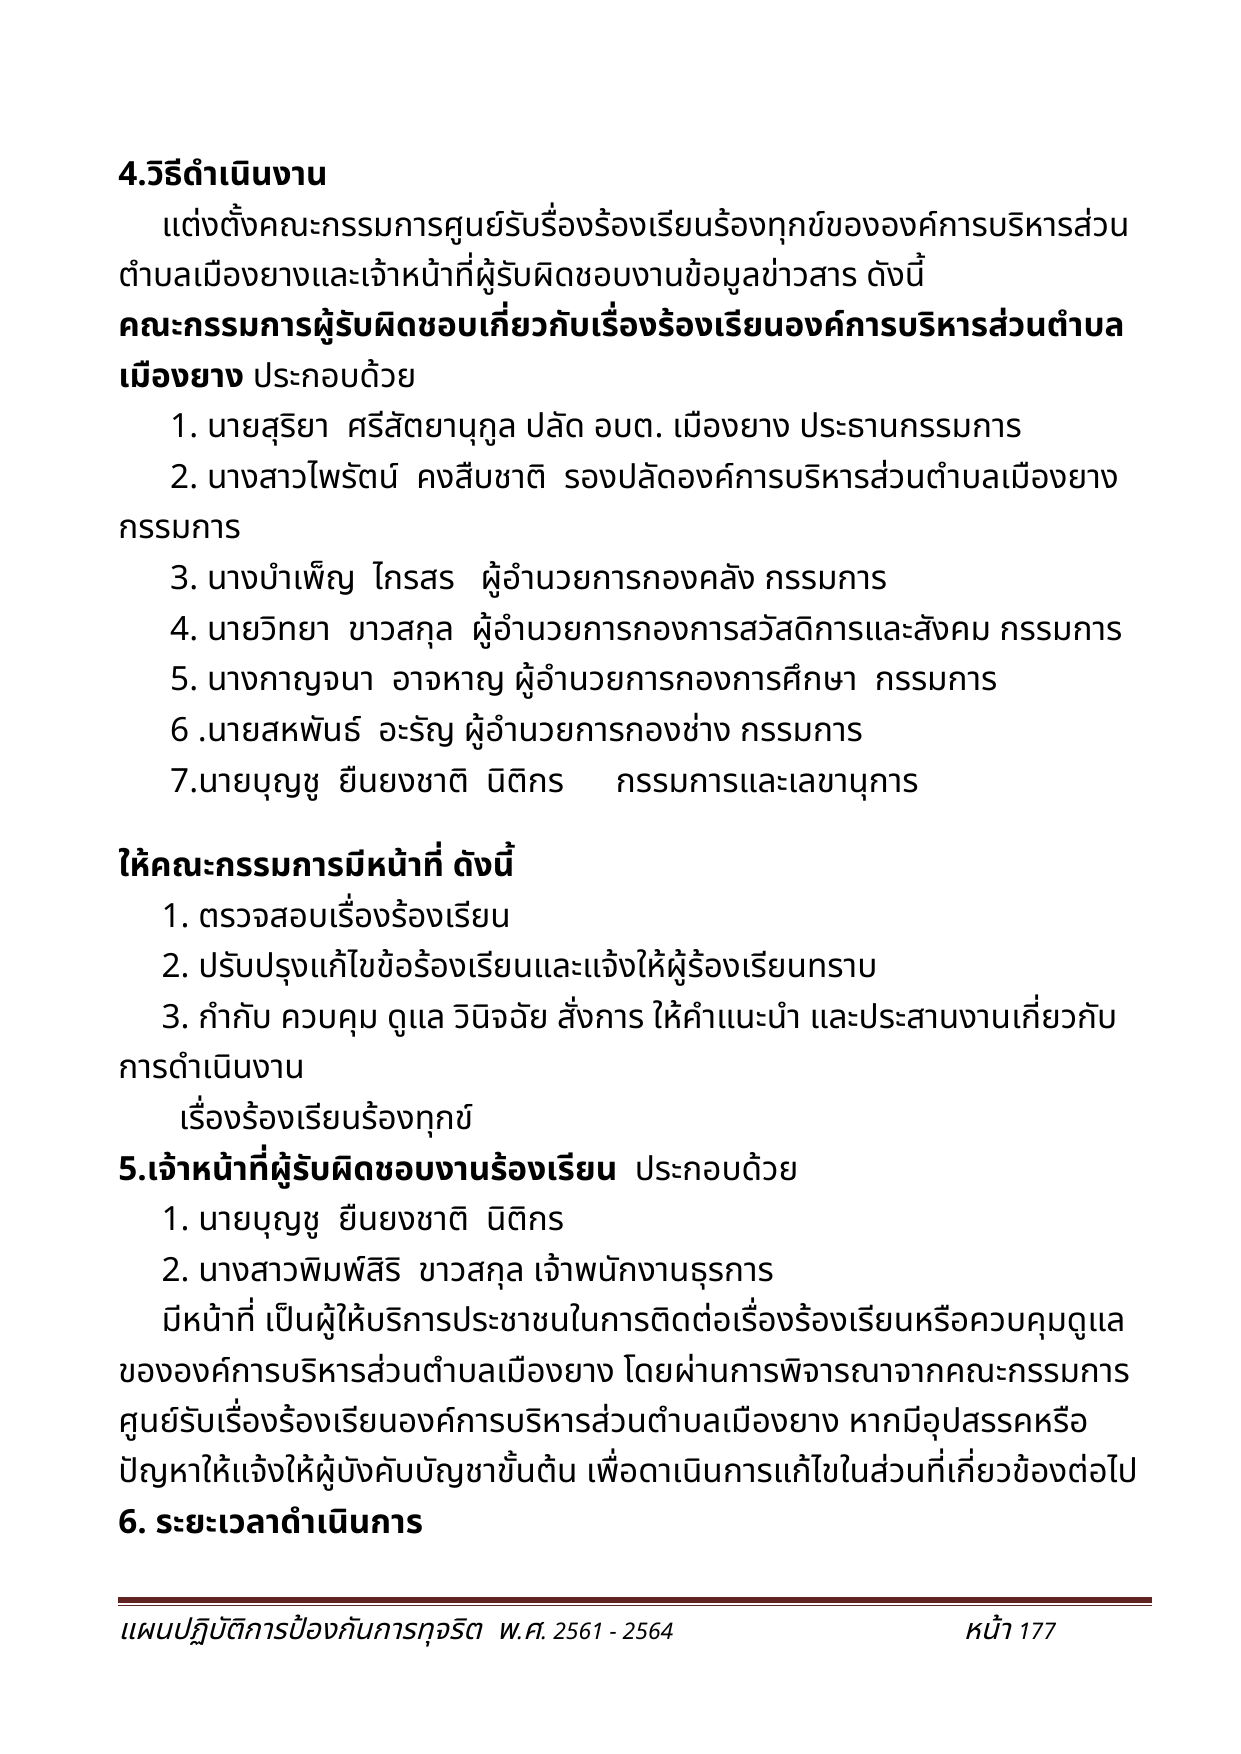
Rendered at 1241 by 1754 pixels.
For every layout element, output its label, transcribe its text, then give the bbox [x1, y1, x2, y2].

text 2. นางสาวพิมพ์สิริ ขาวสกุล เจ้าพนักงานธุรการ [118, 1246, 1152, 1296]
text ให้คณะกรรมการมีหน้าที่ ดังนี้ [118, 841, 1152, 892]
text 3. กำกับ ควบคุม ดูแล วินิจฉัย สั่งการ ให้คำแนะนำ และประสานงานเกี่ยวกับการดำเนินงาน [118, 993, 1152, 1094]
text 1. ตรวจสอบเรื่องร้องเรียน [118, 892, 1152, 942]
text 1. นายสุริยา ศรีสัตยานุกูล ปลัด อบต. เมืองยาง ประธานกรรมการ [118, 402, 1152, 453]
text แต่งตั้งคณะกรรมการศูนย์รับรื่องร้องเรียนร้องทุกข์ขององค์การบริหารส่วนตำบลเมืองยางและเจ้าหน้าที่ผู้รับผิดชอบงานข้อมูลข่าวสาร ดังนี้ [118, 201, 1152, 301]
text 5.เจ้าหน้าที่ผู้รับผิดชอบงานร้องเรียน ประกอบด้วย [118, 1144, 1152, 1195]
text คณะกรรมการผู้รับผิดชอบเกี่ยวกับเรื่องร้องเรียนองค์การบริหารส่วนตำบลเมืองยาง ประกอบด้วย [118, 301, 1152, 402]
text 5. นางกาญจนา อาจหาญ ผู้อำนวยการกองการศึกษา กรรมการ [118, 655, 1152, 706]
text 1. นายบุญชู ยืนยงชาติ นิติกร [118, 1195, 1152, 1246]
text 4. นายวิทยา ขาวสกุล ผู้อำนวยการกองการสวัสดิการและสังคม กรรมการ [118, 604, 1152, 655]
text 6. ระยะเวลาดำเนินการ [118, 1498, 1152, 1548]
text 7.นายบุญชู ยืนยงชาติ นิติกร กรรมการและเลขานุการ [118, 756, 1152, 807]
text เรื่องร้องเรียนร้องทุกข์ [118, 1094, 1152, 1144]
text 2. ปรับปรุงแก้ไขข้อร้องเรียนและแจ้งให้ผู้ร้องเรียนทราบ [118, 942, 1152, 993]
text มีหน้าที่ เป็นผู้ให้บริการประชาชนในการติดต่อเรื่องร้องเรียนหรือควบคุมดูแลขององค์การบริหารส่วนตำบลเมืองยาง โดยผ่านการพิจารณาจากคณะกรรมการศูนย์รับเรื่องร้องเรียนองค์การบริหารส่วนตำบลเมืองยาง หากมีอุปสรรคหรือปัญหาให้แจ้งให้ผู้บังคับบัญชาขั้นต้น เพื่อดาเนินการแก้ไขในส่วนที่เกี่ยวข้องต่อไป [118, 1296, 1152, 1498]
text 4.วิธีดำเนินงาน [118, 150, 1152, 201]
text 2. นางสาวไพรัตน์ คงสืบชาติ รองปลัดองค์การบริหารส่วนตำบลเมืองยาง กรรมการ [118, 453, 1152, 554]
text 6 .นายสหพันธ์ อะรัญ ผู้อำนวยการกองช่าง กรรมการ [118, 706, 1152, 756]
text 3. นางบำเพ็ญ ไกรสร ผู้อำนวยการกองคลัง กรรมการ [118, 554, 1152, 604]
